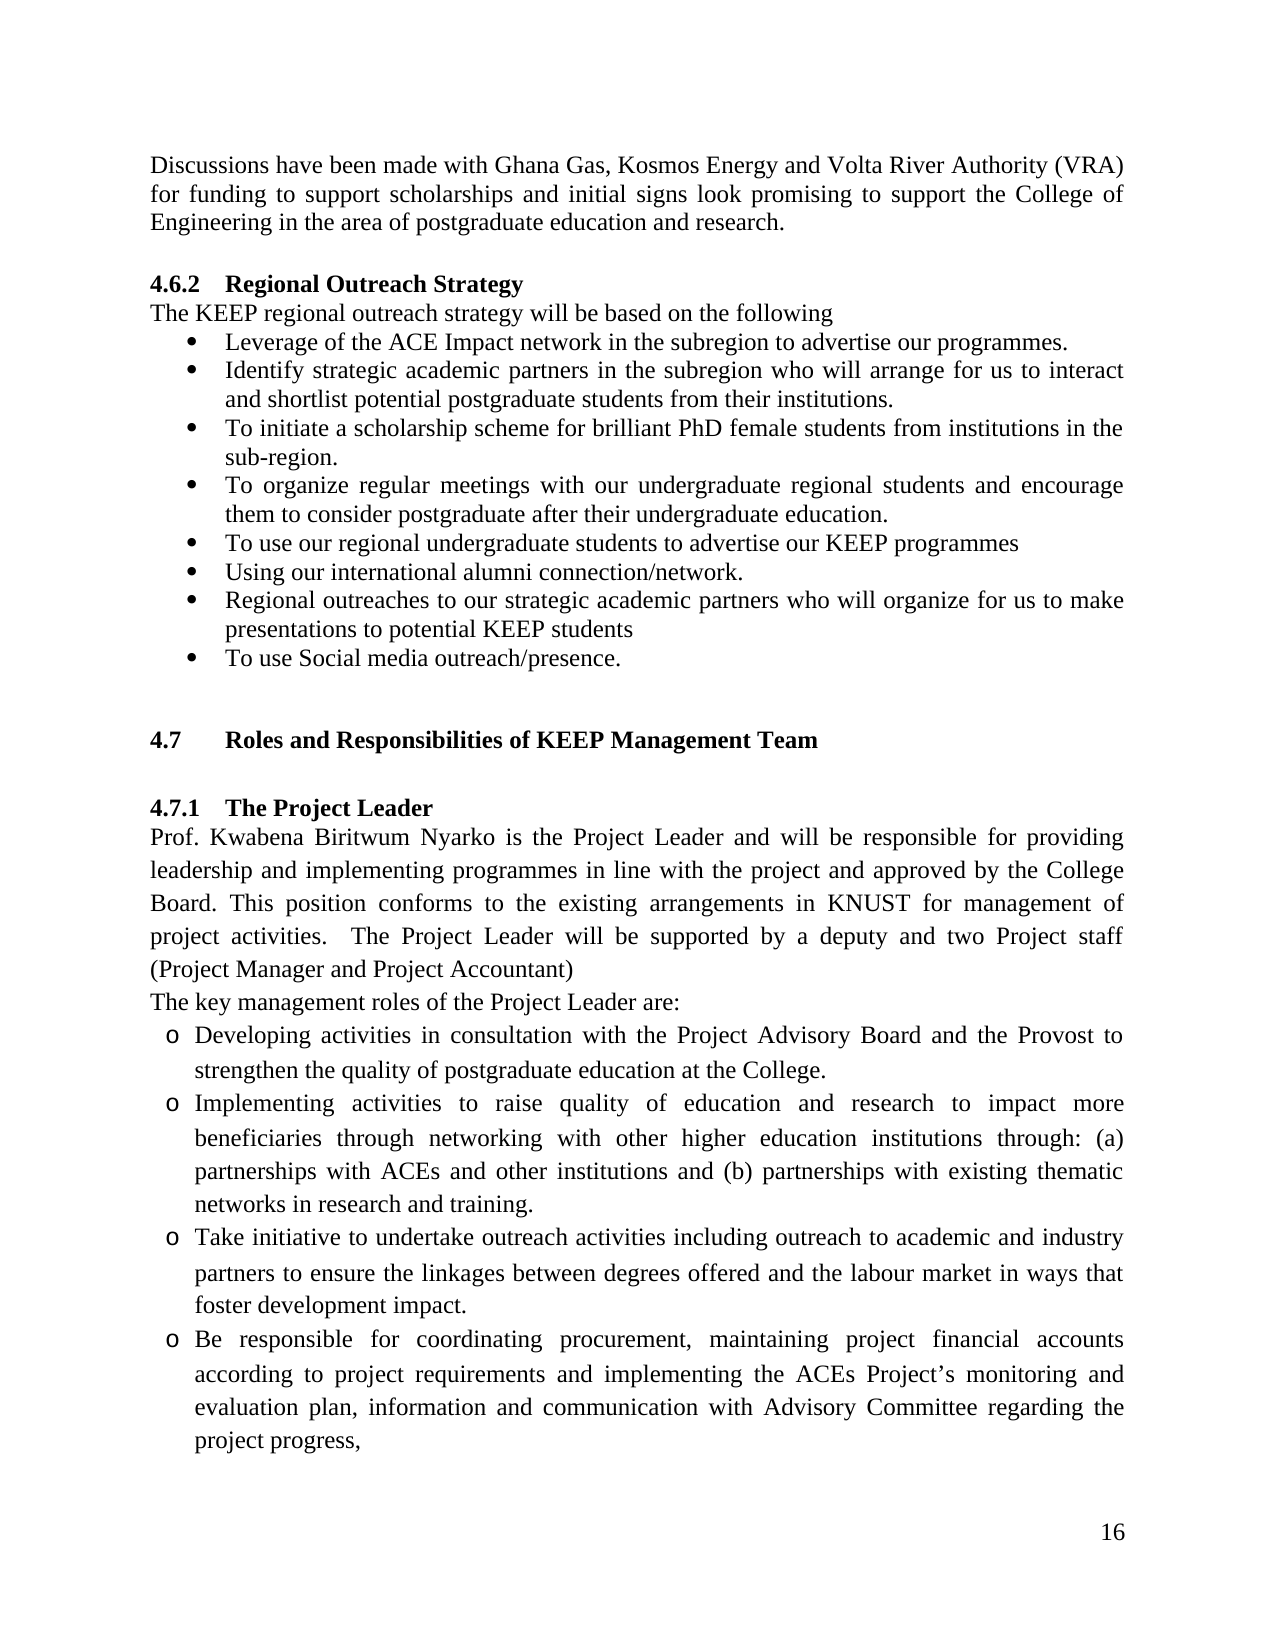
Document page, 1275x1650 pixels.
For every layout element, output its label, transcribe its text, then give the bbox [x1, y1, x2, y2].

text The key management roles of the Project Leader are: [150, 987, 1125, 1016]
list Leverage of the ACE Impact network in the subregion to advertise our programmes. [187, 327, 1125, 355]
list To organize regular meetings with our undergraduate regional students and encourage them to consider postgraduate after their undergraduate education. [187, 470, 1125, 528]
list To initiate a scholarship scheme for brilliant PhD female students from institutions in the sub-region. [187, 413, 1125, 470]
subtitle 4.6.2 Regional Outreach Strategy [150, 269, 1125, 298]
list Implementing activities to raise quality of education and research to impact more beneficiaries through networking with other higher education institutions through: (a) partnerships with ACEs and other institutions and (b) partnerships with existing thematic networks in research and training. [165, 1088, 1125, 1218]
list Using our international alumni connection/network. [187, 557, 1125, 585]
list Developing activities in consultation with the Project Advisory Board and the Provost to strengthen the quality of postgraduate education at the College. [165, 1020, 1125, 1084]
list To use our regional undergraduate students to advertise our KEEP programmes [187, 528, 1125, 557]
subtitle 4.7.1 The Project Leader [150, 793, 1125, 822]
list To use Social media outreach/presence. [187, 643, 1125, 672]
list Identify strategic academic partners in the subregion who will arrange for us to interact and shortlist potential postgraduate students from their institutions. [187, 355, 1125, 413]
text Discussions have been made with Ghana Gas, Kosmos Energy and Volta River Authority (VRA) for funding to support scholarships and initial signs look promising to support the College of Engineering in the area of postgraduate education and research. [150, 150, 1125, 236]
text The KEEP regional outreach strategy will be based on the following [150, 298, 1125, 327]
list Take initiative to undertake outreach activities including outreach to academic and industry partners to ensure the linkages between degrees offered and the labour market in ways that foster development impact. [165, 1222, 1125, 1319]
list Be responsible for coordinating procurement, maintaining project financial accounts according to project requirements and implementing the ACEs Project’s monitoring and evaluation plan, information and communication with Advisory Committee regarding the project progress, [165, 1324, 1125, 1453]
text Prof. Kwabena Biritwum Nyarko is the Project Leader and will be responsible for providing leadership and implementing programmes in line with the project and approved by the College Board. This position conforms to the existing arrangements in KNUST for management of project activities. The Project Leader will be supported by a deputy and two Project staff (Project Manager and Project Accountant) [150, 822, 1125, 983]
list Regional outreaches to our strategic academic partners who will organize for us to make presentations to potential KEEP students [187, 585, 1125, 643]
subtitle 4.7 Roles and Responsibilities of KEEP Management Team [150, 725, 1125, 754]
